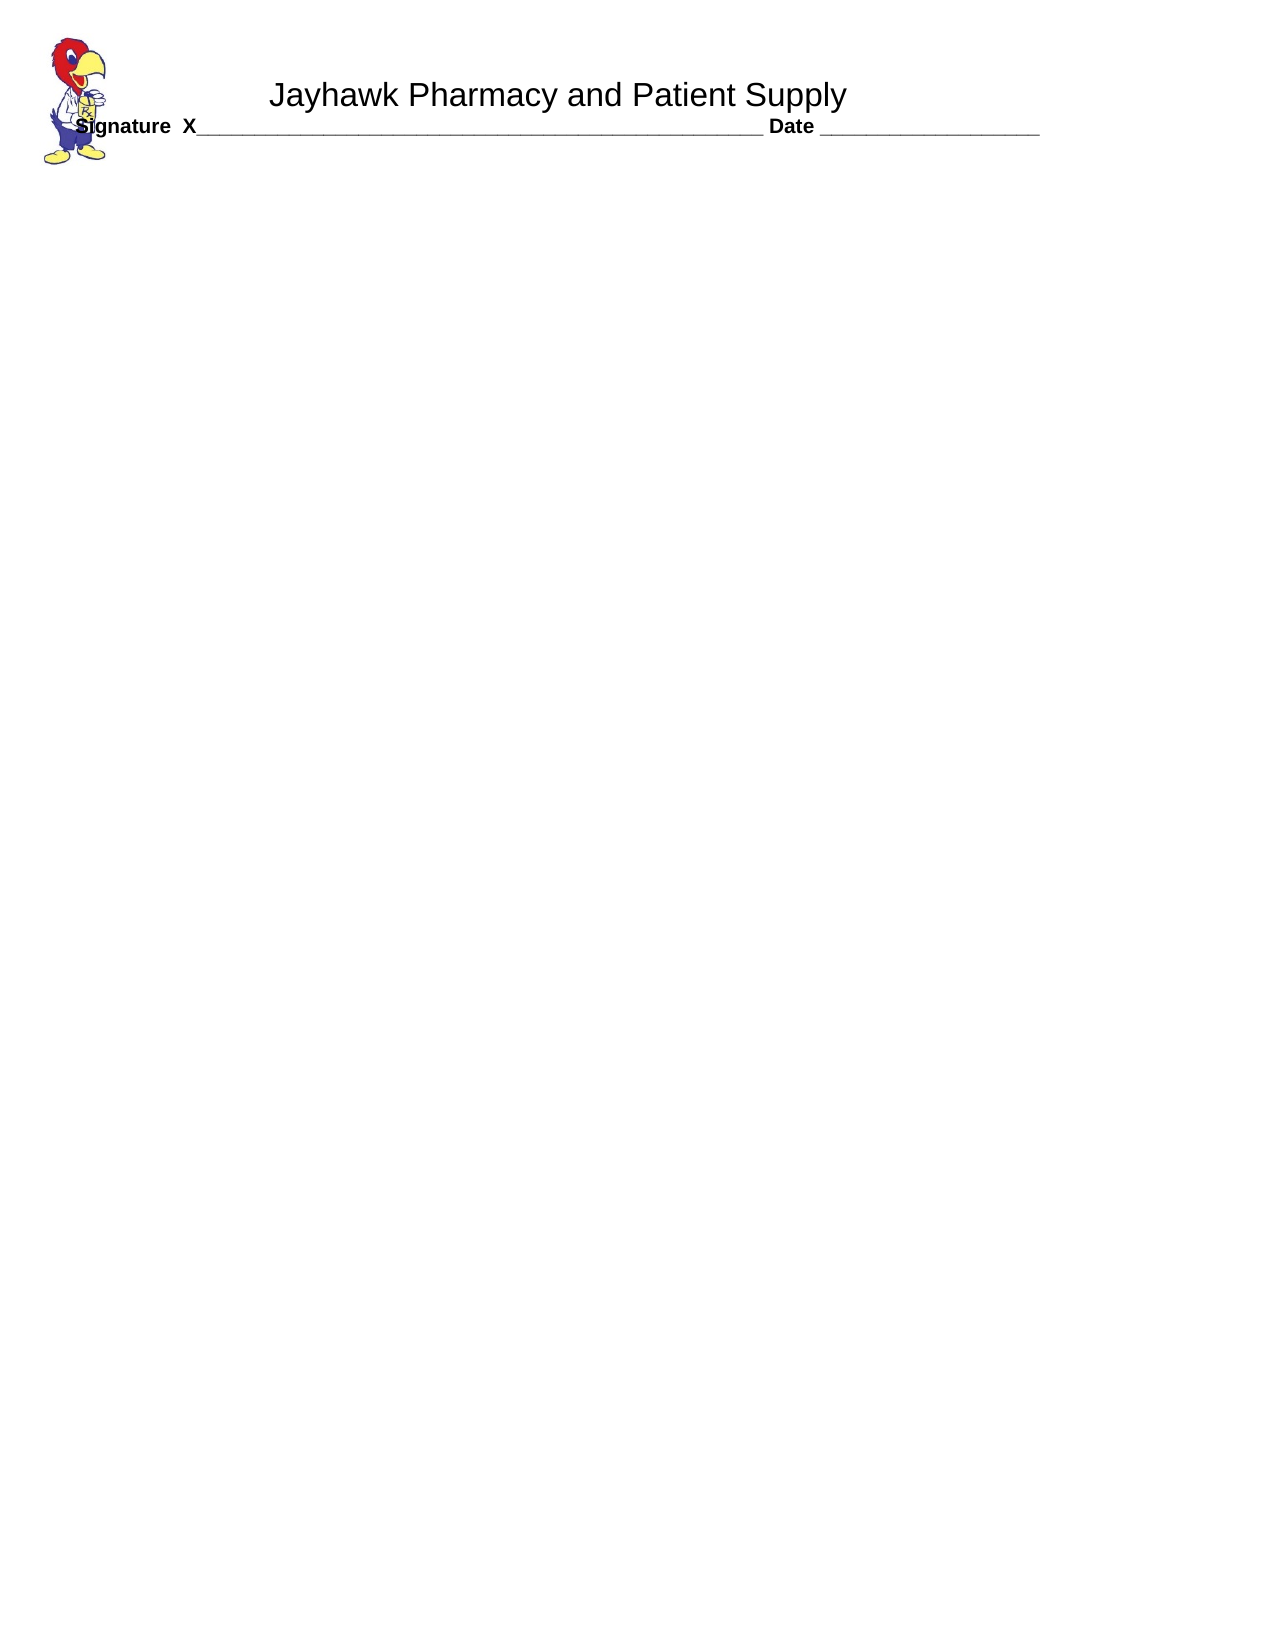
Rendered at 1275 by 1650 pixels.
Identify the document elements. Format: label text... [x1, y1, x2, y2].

text Signature X_________________________________________________ Date ___________________ [75, 113, 1200, 137]
picture [39, 33, 111, 166]
